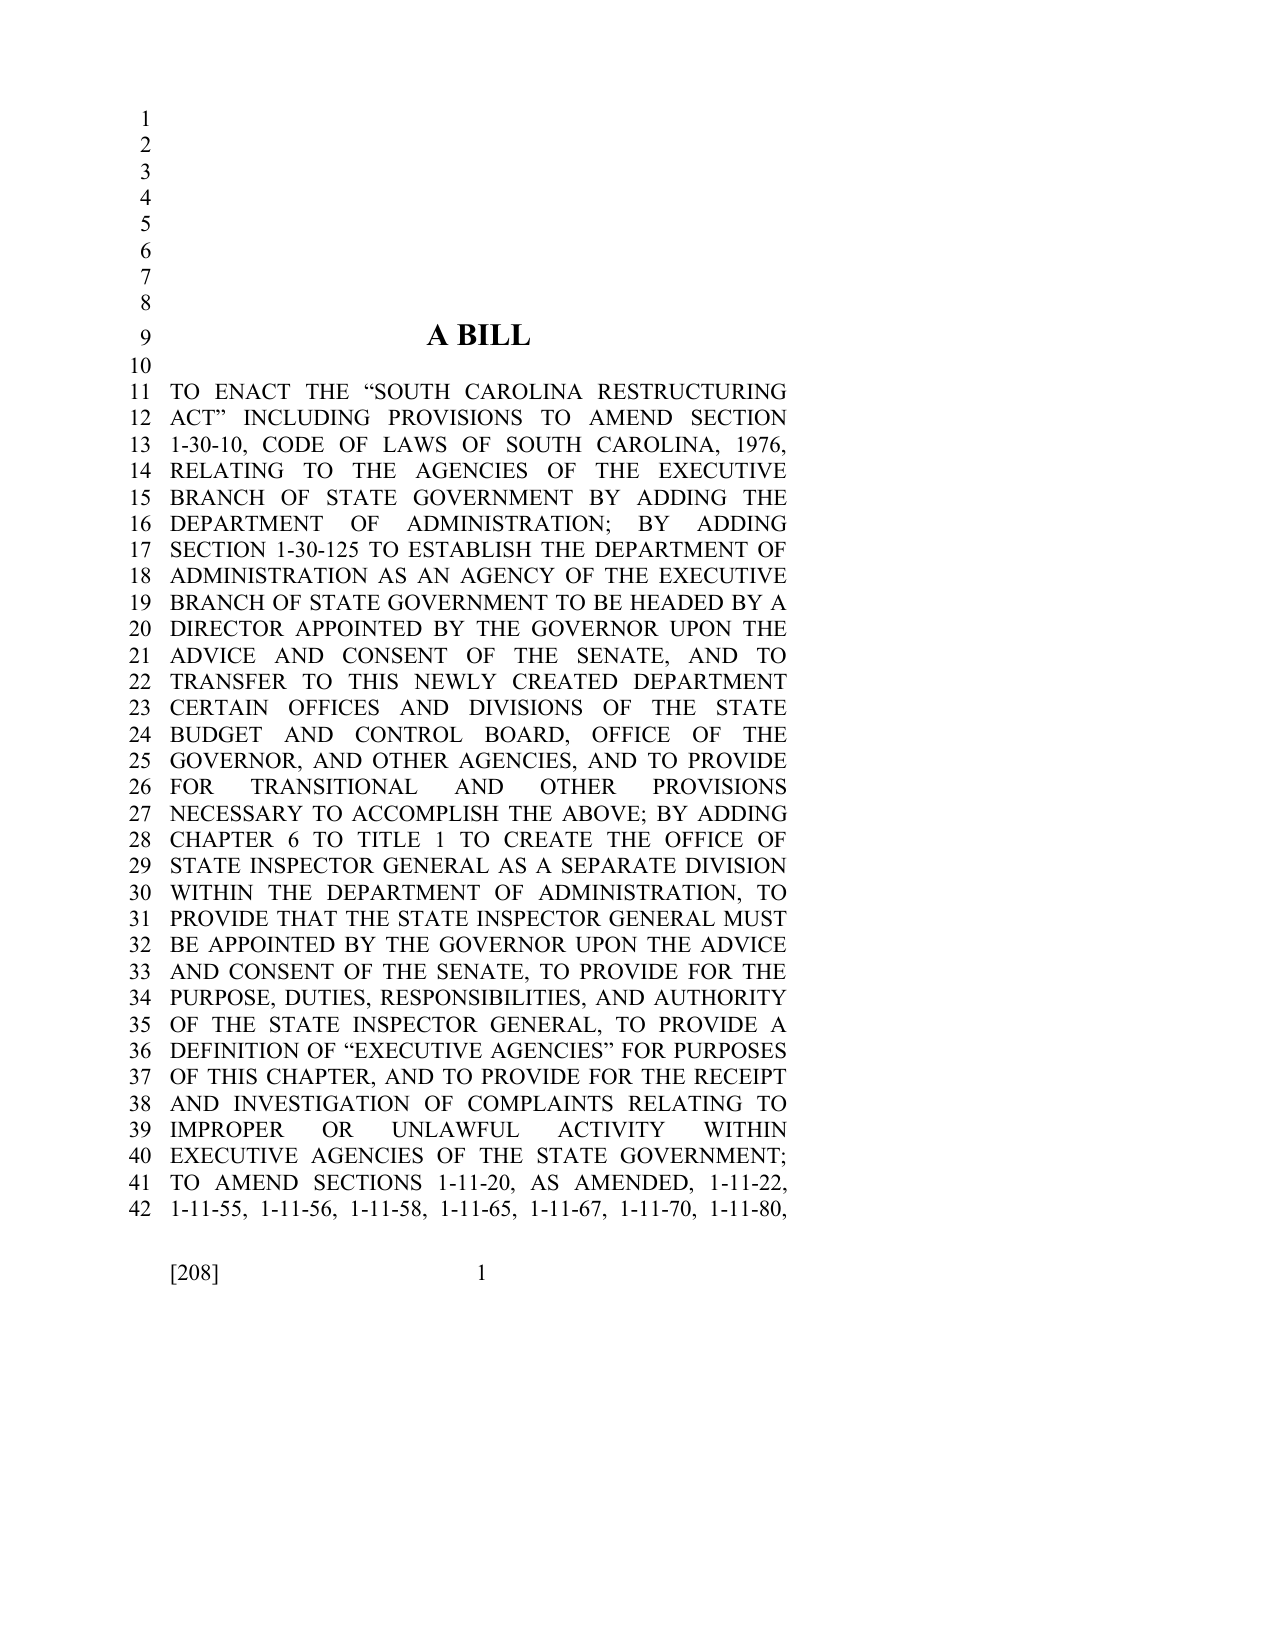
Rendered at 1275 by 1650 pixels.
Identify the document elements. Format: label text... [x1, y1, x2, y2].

text A BILL [169, 316, 787, 352]
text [169, 378, 787, 1221]
